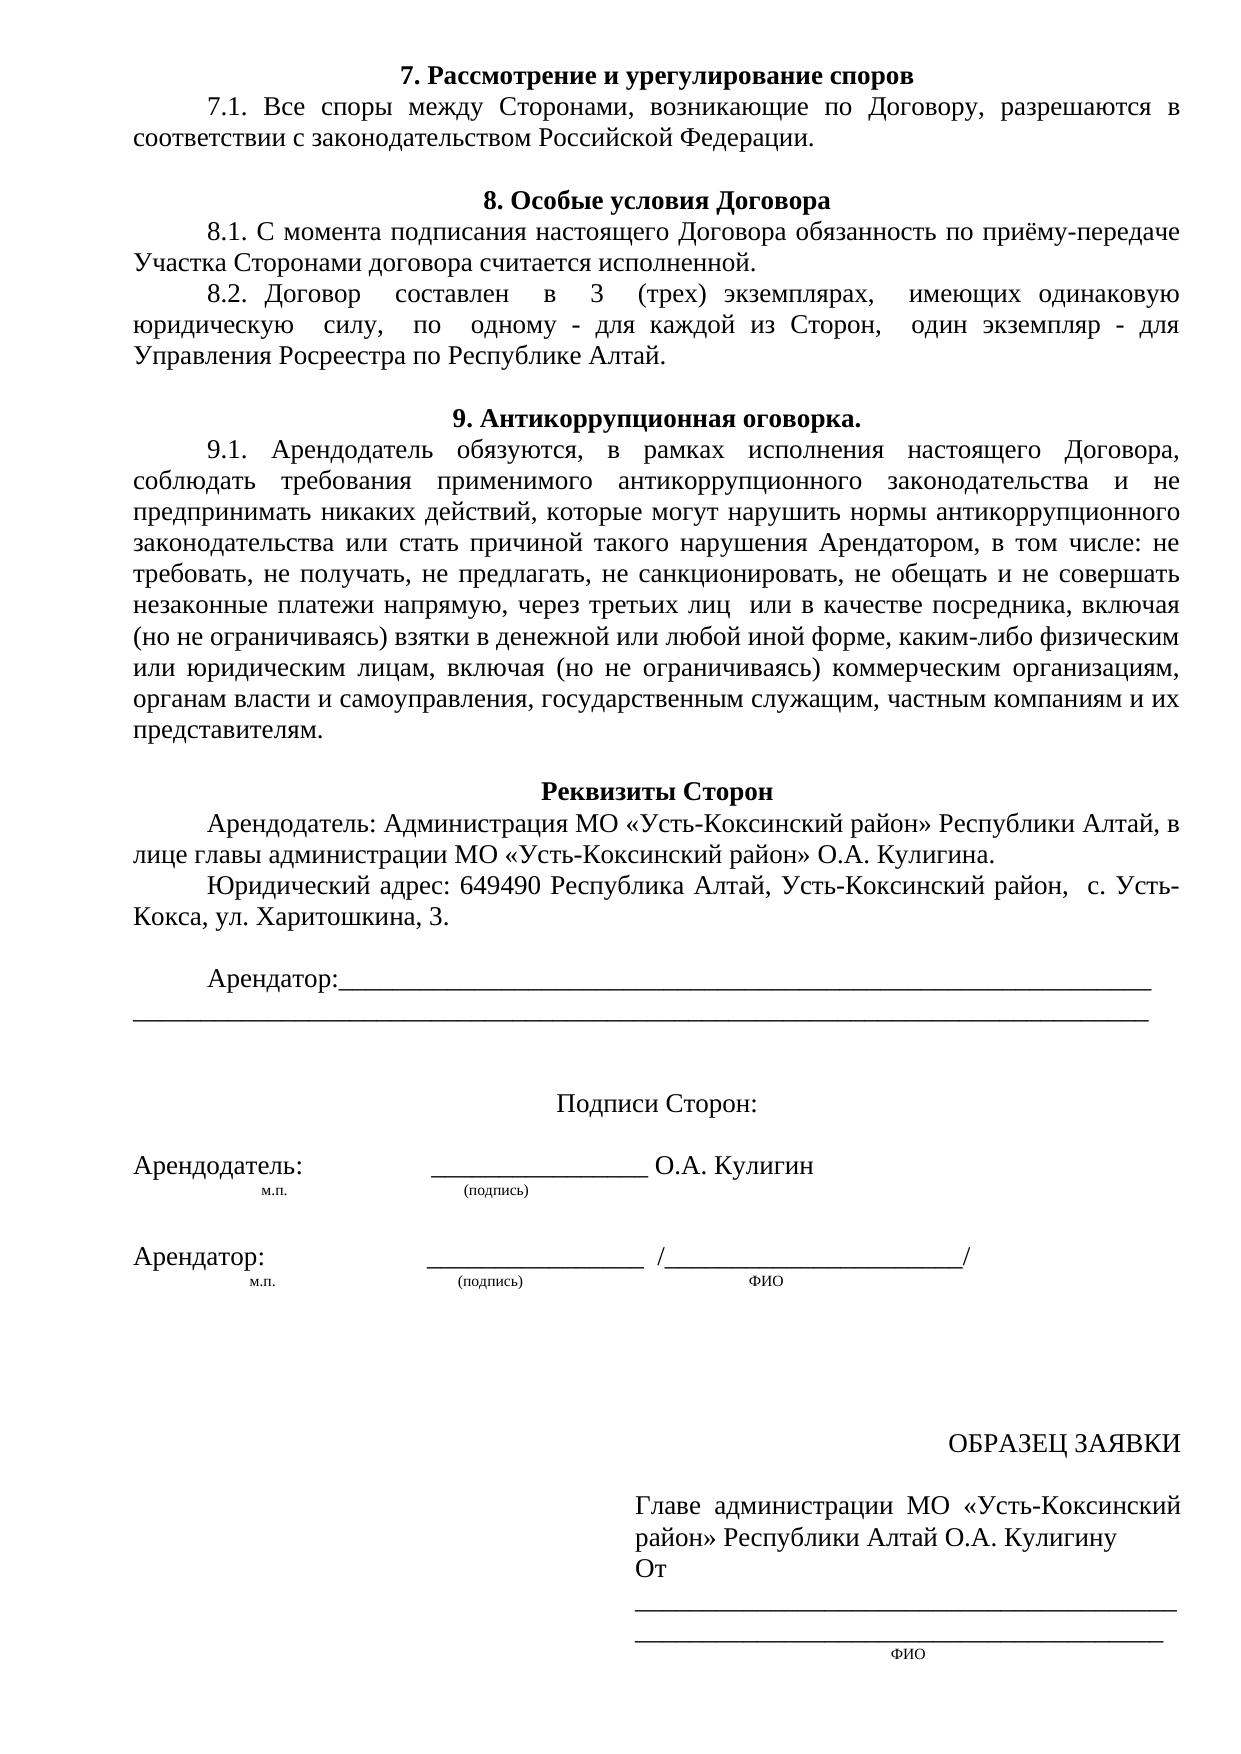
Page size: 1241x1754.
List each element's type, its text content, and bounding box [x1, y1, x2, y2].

text 8.1. С момента подписания настоящего Договора обязанность по приёму-передаче Участка Сторонами договора считается исполненной. [133, 215, 1181, 277]
text Арендодатель: ________________ О.А. Кулигин [133, 1149, 1181, 1180]
text Арендатор: ________________ /______________________/ [133, 1240, 1181, 1271]
text ОБРАЗЕЦ ЗАЯВКИ [635, 1427, 1181, 1458]
text Реквизиты Сторон [133, 776, 1181, 807]
text м.п. (подпись) ФИО [133, 1271, 1181, 1303]
text 7. Рассмотрение и урегулирование споров [133, 59, 1181, 90]
text Главе администрации МО «Усть-Коксинский район» Республики Алтай О.А. Кулигину [635, 1489, 1181, 1552]
text Юридический адрес: 649490 Республика Алтай, Усть-Коксинский район, с. Усть-Кокса, ул. Харитошкина, 3. [133, 869, 1181, 931]
text м.п. (подпись) [133, 1180, 1181, 1212]
text От _______________________________________________________________________________ [635, 1552, 1181, 1645]
text 9.1. Арендодатель обязуются, в рамках исполнения настоящего Договора, соблюдать требования применимого антикоррупционного законодательства и не предпринимать никаких действий, которые могут нарушить нормы антикоррупционного законодательства или стать причиной такого нарушения Арендатором, в том числе: не требовать, не получать, не предлагать, не санкционировать, не обещать и не совершать незаконные платежи напрямую, через третьих лиц или в качестве посредника, включая (но не ограничиваясь) взятки в денежной или любой иной форме, каким-либо физическим или юридическим лицам, включая (но не ограничиваясь) коммерческим организациям, органам власти и самоуправления, государственным служащим, частным компаниям и их представителям. [133, 433, 1181, 744]
text 7.1. Все споры между Сторонами, возникающие по Договору, разрешаются в соответствии с законодательством Российской Федерации. [133, 90, 1181, 153]
text Арендодатель: Администрация МО «Усть-Коксинский район» Республики Алтай, в лице главы администрации МО «Усть-Коксинский район» О.А. Кулигина. [133, 807, 1181, 869]
text Арендатор:____________________________________________________________ ___________________________________________________________________________ [133, 962, 1181, 1025]
text 8. Особые условия Договора [133, 184, 1181, 215]
text 8.2. Договор составлен в 3 (трех) экземплярах, имеющих одинаковую юридическую силу, по одному - для каждой из Сторон, один экземпляр - для Управления Росреестра по Республике Алтай. [133, 277, 1181, 371]
text Подписи Сторон: [133, 1087, 1181, 1118]
text ФИО [635, 1645, 1181, 1676]
text 9. Антикоррупционная оговорка. [133, 402, 1181, 433]
